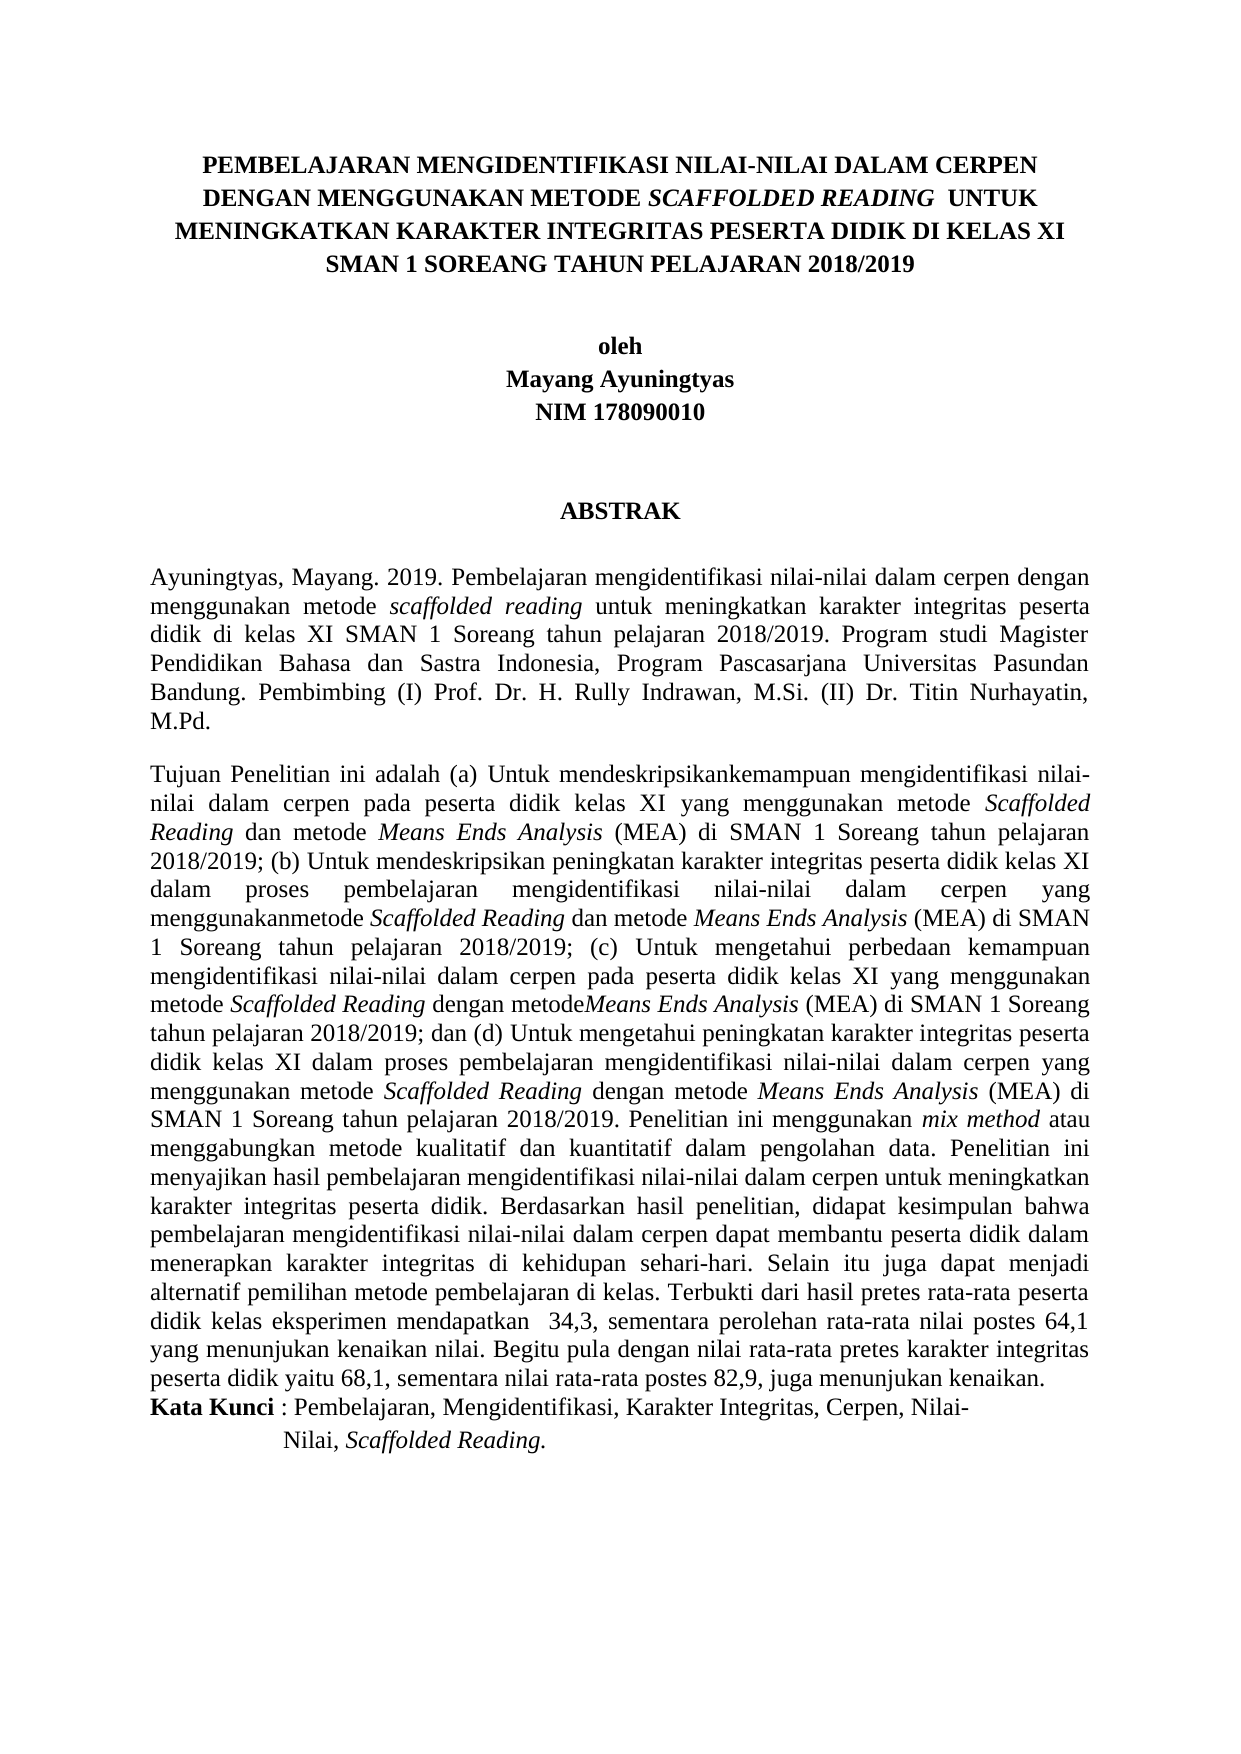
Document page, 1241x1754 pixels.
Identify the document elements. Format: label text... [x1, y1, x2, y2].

text oleh [150, 331, 1090, 360]
text PEMBELAJARAN MENGIDENTIFIKASI NILAI-NILAI DALAM CERPEN DENGAN MENGGUNAKAN METODE SCAFFOLDED READING UNTUK MENINGKATKAN KARAKTER INTEGRITAS PESERTA DIDIK DI KELAS XI SMAN 1 SOREANG TAHUN PELAJARAN 2018/2019 [150, 150, 1090, 278]
text NIM 178090010 [150, 397, 1090, 426]
text Tujuan Penelitian ini adalah (a) Untuk mendeskripsikankemampuan mengidentifikasi nilai-nilai dalam cerpen pada peserta didik kelas XI yang menggunakan metode Scaffolded Reading dan metode Means Ends Analysis (MEA) di SMAN 1 Soreang tahun pelajaran 2018/2019; (b) Untuk mendeskripsikan peningkatan karakter integritas peserta didik kelas XI dalam proses pembelajaran mengidentifikasi nilai-nilai dalam cerpen yang menggunakanmetode Scaffolded Reading dan metode Means Ends Analysis (MEA) di SMAN 1 Soreang tahun pelajaran 2018/2019; (c) Untuk mengetahui perbedaan kemampuan mengidentifikasi nilai-nilai dalam cerpen pada peserta didik kelas XI yang menggunakan metode Scaffolded Reading dengan metodeMeans Ends Analysis (MEA) di SMAN 1 Soreang tahun pelajaran 2018/2019; dan (d) Untuk mengetahui peningkatan karakter integritas peserta didik kelas XI dalam proses pembelajaran mengidentifikasi nilai-nilai dalam cerpen yang menggunakan metode Scaffolded Reading dengan metode Means Ends Analysis (MEA) di SMAN 1 Soreang tahun pelajaran 2018/2019. Penelitian ini menggunakan mix method atau menggabungkan metode kualitatif dan kuantitatif dalam pengolahan data. Penelitian ini menyajikan hasil pembelajaran mengidentifikasi nilai-nilai dalam cerpen untuk meningkatkan karakter integritas peserta didik. Berdasarkan hasil penelitian, didapat kesimpulan bahwa pembelajaran mengidentifikasi nilai-nilai dalam cerpen dapat membantu peserta didik dalam menerapkan karakter integritas di kehidupan sehari-hari. Selain itu juga dapat menjadi alternatif pemilihan metode pembelajaran di kelas. Terbukti dari hasil pretes rata-rata peserta didik kelas eksperimen mendapatkan 34,3, sementara perolehan rata-rata nilai postes 64,1 yang menunjukan kenaikan nilai. Begitu pula dengan nilai rata-rata pretes karakter integritas peserta didik yaitu 68,1, sementara nilai rata-rata postes 82,9, juga menunjukan kenaikan. [150, 759, 1090, 1392]
text Kata Kunci : Pembelajaran, Mengidentifikasi, Karakter Integritas, Cerpen, Nilai- [150, 1392, 1090, 1421]
text Mayang Ayuningtyas [150, 364, 1090, 393]
text Ayuningtyas, Mayang. 2019. Pembelajaran mengidentifikasi nilai-nilai dalam cerpen dengan menggunakan metode scaffolded reading untuk meningkatkan karakter integritas peserta didik di kelas XI SMAN 1 Soreang tahun pelajaran 2018/2019. Program studi Magister Pendidikan Bahasa dan Sastra Indonesia, Program Pascasarjana Universitas Pasundan Bandung. Pembimbing (I) Prof. Dr. H. Rully Indrawan, M.Si. (II) Dr. Titin Nurhayatin, M.Pd. [150, 562, 1090, 734]
text ABSTRAK [150, 496, 1090, 525]
text Nilai, Scaffolded Reading. [225, 1425, 1090, 1454]
